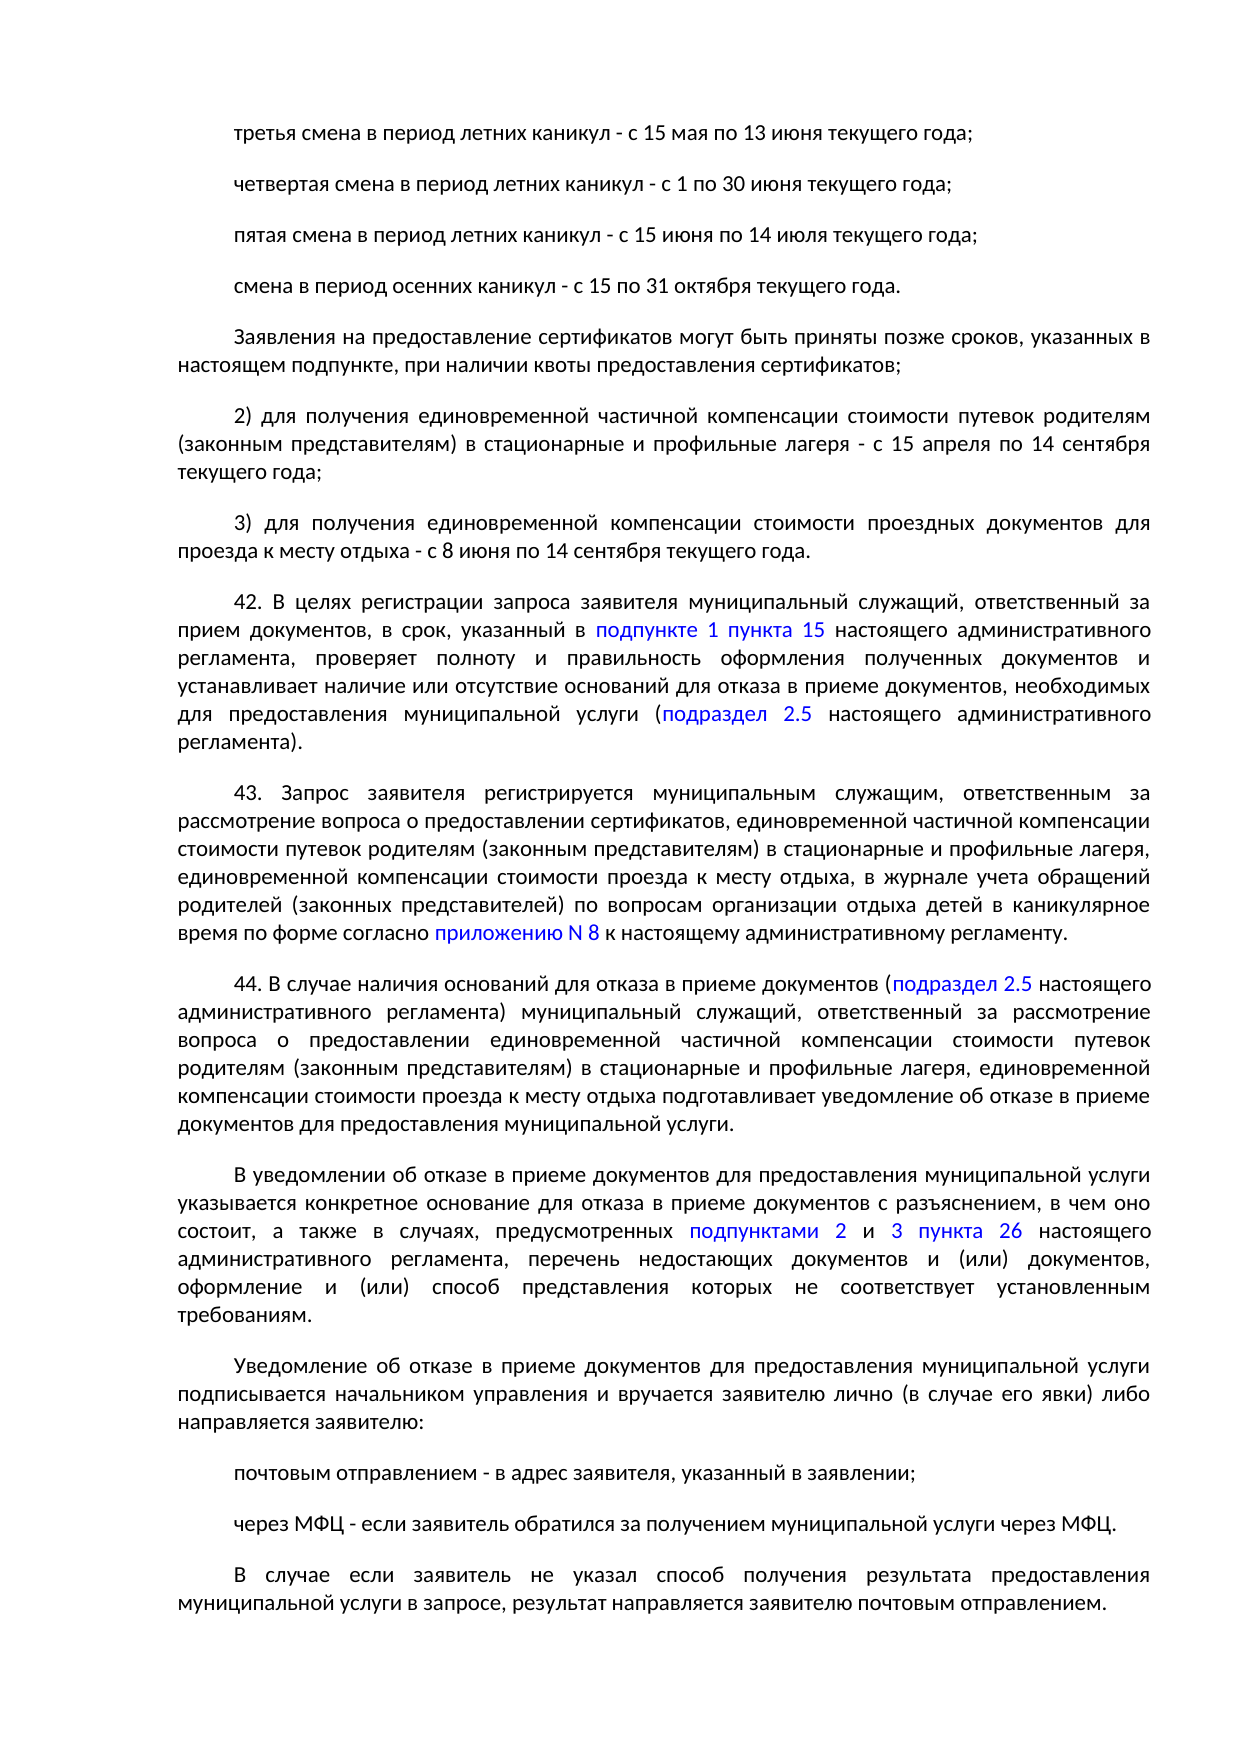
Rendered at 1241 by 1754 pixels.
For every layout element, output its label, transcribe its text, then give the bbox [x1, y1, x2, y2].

text Заявления на предоставление сертификатов могут быть приняты позже сроков, указанных в настоящем подпункте, при наличии квоты предоставления сертификатов; [177, 322, 1152, 378]
text В случае если заявитель не указал способ получения результата предоставления муниципальной услуги в запросе, результат направляется заявителю почтовым отправлением. [177, 1560, 1152, 1616]
text 2) для получения единовременной частичной компенсации стоимости путевок родителям (законным представителям) в стационарные и профильные лагеря - с 15 апреля по 14 сентября текущего года; [177, 401, 1152, 485]
text четвертая смена в период летних каникул - с 1 по 30 июня текущего года; [177, 169, 1152, 197]
text Уведомление об отказе в приеме документов для предоставления муниципальной услуги подписывается начальником управления и вручается заявителю лично (в случае его явки) либо направляется заявителю: [177, 1351, 1152, 1435]
text третья смена в период летних каникул - с 15 мая по 13 июня текущего года; [177, 118, 1152, 146]
text 3) для получения единовременной компенсации стоимости проездных документов для проезда к месту отдыха - с 8 июня по 14 сентября текущего года. [177, 508, 1152, 564]
text 42. В целях регистрации запроса заявителя муниципальный служащий, ответственный за прием документов, в срок, указанный в подпункте 1 пункта 15 настоящего административного регламента, проверяет полноту и правильность оформления полученных документов и устанавливает наличие или отсутствие оснований для отказа в приеме документов, необходимых для предоставления муниципальной услуги (подраздел 2.5 настоящего административного регламента). [177, 587, 1152, 755]
text 43. Запрос заявителя регистрируется муниципальным служащим, ответственным за рассмотрение вопроса о предоставлении сертификатов, единовременной частичной компенсации стоимости путевок родителям (законным представителям) в стационарные и профильные лагеря, единовременной компенсации стоимости проезда к месту отдыха, в журнале учета обращений родителей (законных представителей) по вопросам организации отдыха детей в каникулярное время по форме согласно приложению N 8 к настоящему административному регламенту. [177, 778, 1152, 946]
text через МФЦ - если заявитель обратился за получением муниципальной услуги через МФЦ. [177, 1509, 1152, 1537]
text смена в период осенних каникул - с 15 по 31 октября текущего года. [177, 271, 1152, 299]
text пятая смена в период летних каникул - с 15 июня по 14 июля текущего года; [177, 220, 1152, 248]
text В уведомлении об отказе в приеме документов для предоставления муниципальной услуги указывается конкретное основание для отказа в приеме документов с разъяснением, в чем оно состоит, а также в случаях, предусмотренных подпунктами 2 и 3 пункта 26 настоящего административного регламента, перечень недостающих документов и (или) документов, оформление и (или) способ представления которых не соответствует установленным требованиям. [177, 1160, 1152, 1328]
text почтовым отправлением - в адрес заявителя, указанный в заявлении; [177, 1458, 1152, 1486]
text 44. В случае наличия оснований для отказа в приеме документов (подраздел 2.5 настоящего административного регламента) муниципальный служащий, ответственный за рассмотрение вопроса о предоставлении единовременной частичной компенсации стоимости путевок родителям (законным представителям) в стационарные и профильные лагеря, единовременной компенсации стоимости проезда к месту отдыха подготавливает уведомление об отказе в приеме документов для предоставления муниципальной услуги. [177, 969, 1152, 1137]
